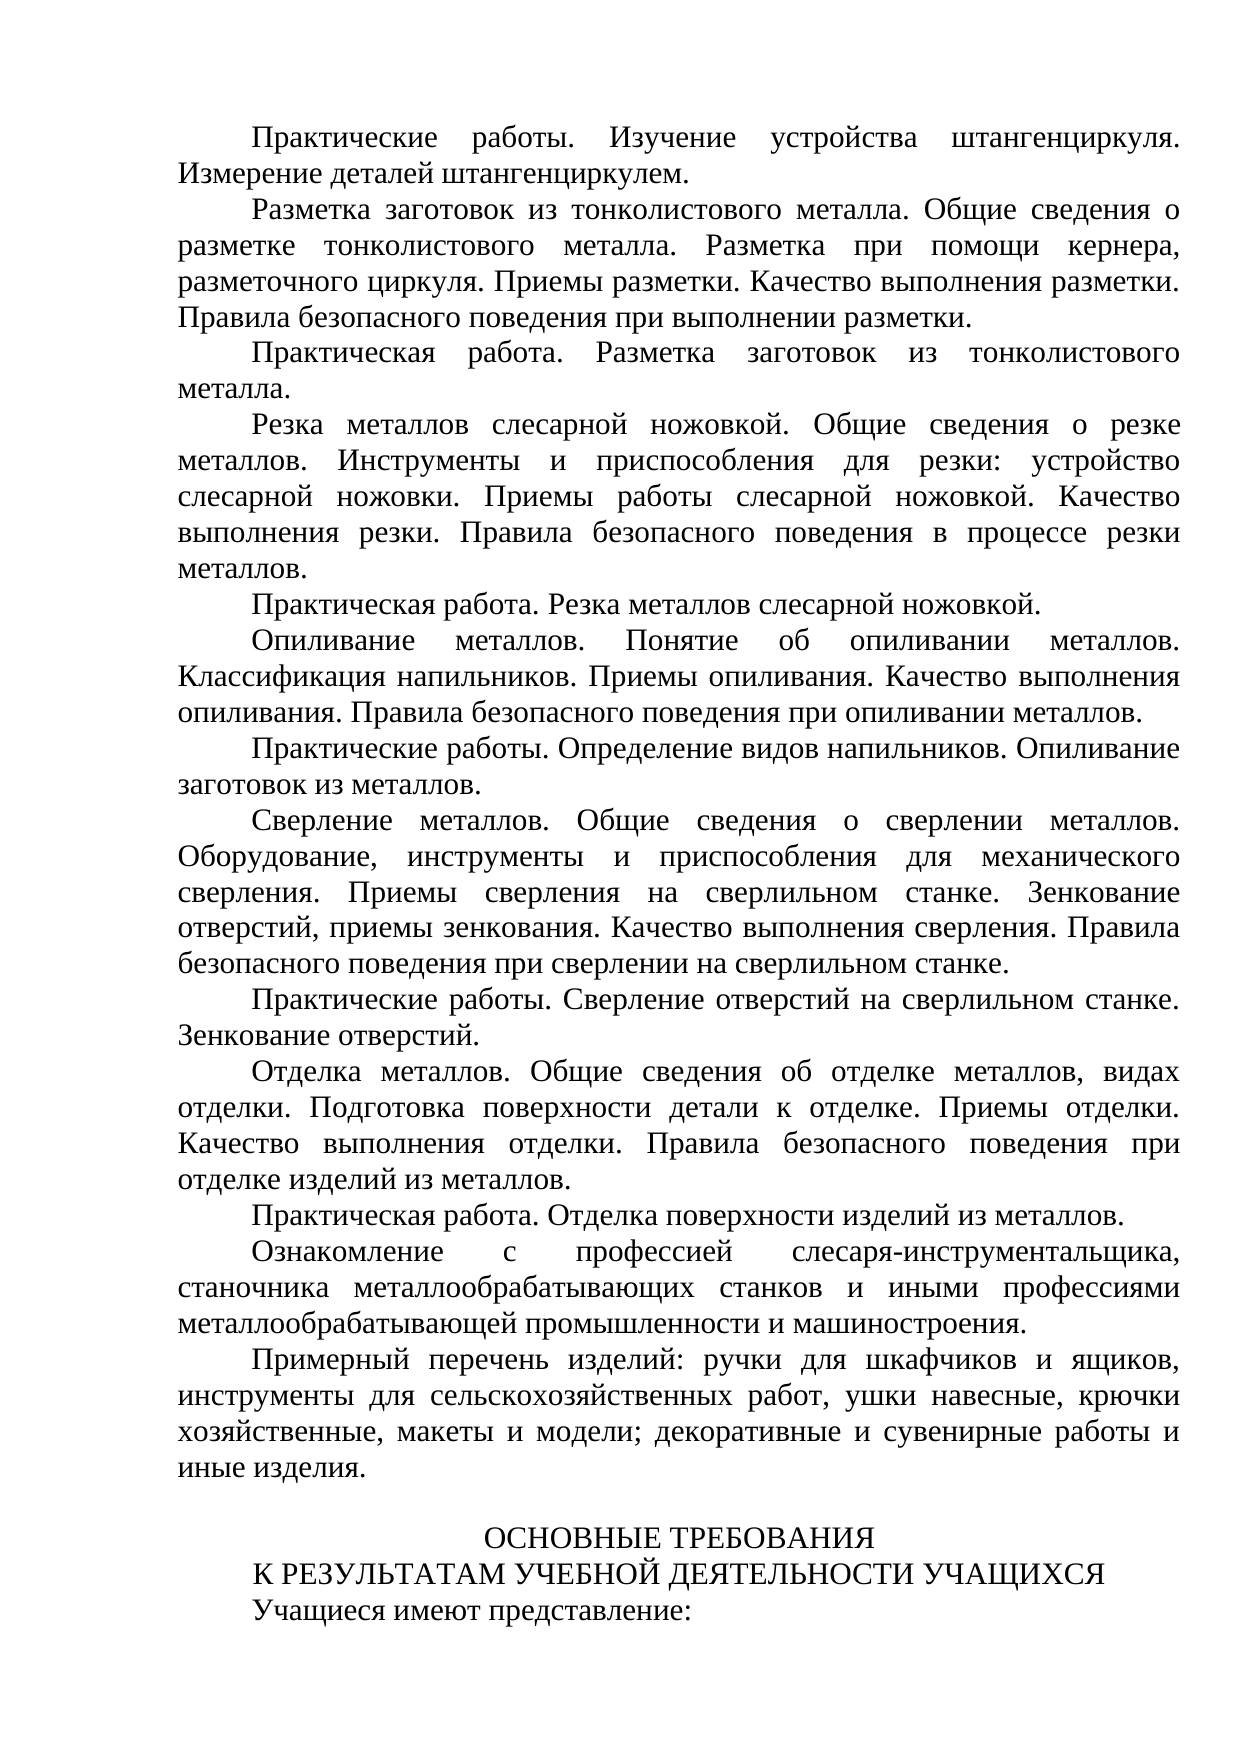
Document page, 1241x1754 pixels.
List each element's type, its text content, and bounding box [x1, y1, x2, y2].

text Практические работы. Сверление отверстий на сверлильном станке. Зенкование отверстий. [177, 981, 1181, 1052]
text Отделка металлов. Общие сведения об отделке металлов, видах отделки. Подготовка поверхности детали к отделке. Приемы отделки. Качество выполнения отделки. Правила безопасного поведения при отделке изделий из металлов. [177, 1052, 1181, 1196]
text Практическая работа. Разметка заготовок из тонколистового металла. [177, 334, 1181, 406]
text Учащиеся имеют представление: [177, 1592, 1181, 1627]
text Практическая работа. Отделка поверхности изделий из металлов. [177, 1196, 1181, 1232]
text ОСНОВНЫЕ ТРЕБОВАНИЯ [177, 1520, 1181, 1556]
text Сверление металлов. Общие сведения о сверлении металлов. Оборудование, инструменты и приспособления для механического сверления. Приемы сверления на сверлильном станке. Зенкование отверстий, приемы зенкования. Качество выполнения сверления. Правила безопасного поведения при сверлении на сверлильном станке. [177, 801, 1181, 981]
text Опиливание металлов. Понятие об опиливании металлов. Классификация напильников. Приемы опиливания. Качество выполнения опиливания. Правила безопасного поведения при опиливании металлов. [177, 621, 1181, 729]
text Практические работы. Изучение устройства штангенциркуля. Измерение деталей штангенциркулем. [177, 118, 1181, 190]
text Ознакомление с профессией слесаря-инструментальщика, станочника металлообрабатывающих станков и иными профессиями металлообрабатывающей промышленности и машиностроения. [177, 1232, 1181, 1340]
text Примерный перечень изделий: ручки для шкафчиков и ящиков, инструменты для сельскохозяйственных работ, ушки навесные, крючки хозяйственные, макеты и модели; декоративные и сувенирные работы и иные изделия. [177, 1340, 1181, 1484]
text Разметка заготовок из тонколистового металла. Общие сведения о разметке тонколистового металла. Разметка при помощи кернера, разметочного циркуля. Приемы разметки. Качество выполнения разметки. Правила безопасного поведения при выполнении разметки. [177, 190, 1181, 334]
text К РЕЗУЛЬТАТАМ УЧЕБНОЙ ДЕЯТЕЛЬНОСТИ УЧАЩИХСЯ [177, 1556, 1181, 1592]
text Резка металлов слесарной ножовкой. Общие сведения о резке металлов. Инструменты и приспособления для резки: устройство слесарной ножовки. Приемы работы слесарной ножовкой. Качество выполнения резки. Правила безопасного поведения в процессе резки металлов. [177, 406, 1181, 585]
text Практическая работа. Резка металлов слесарной ножовкой. [177, 585, 1181, 621]
text Практические работы. Определение видов напильников. Опиливание заготовок из металлов. [177, 729, 1181, 801]
